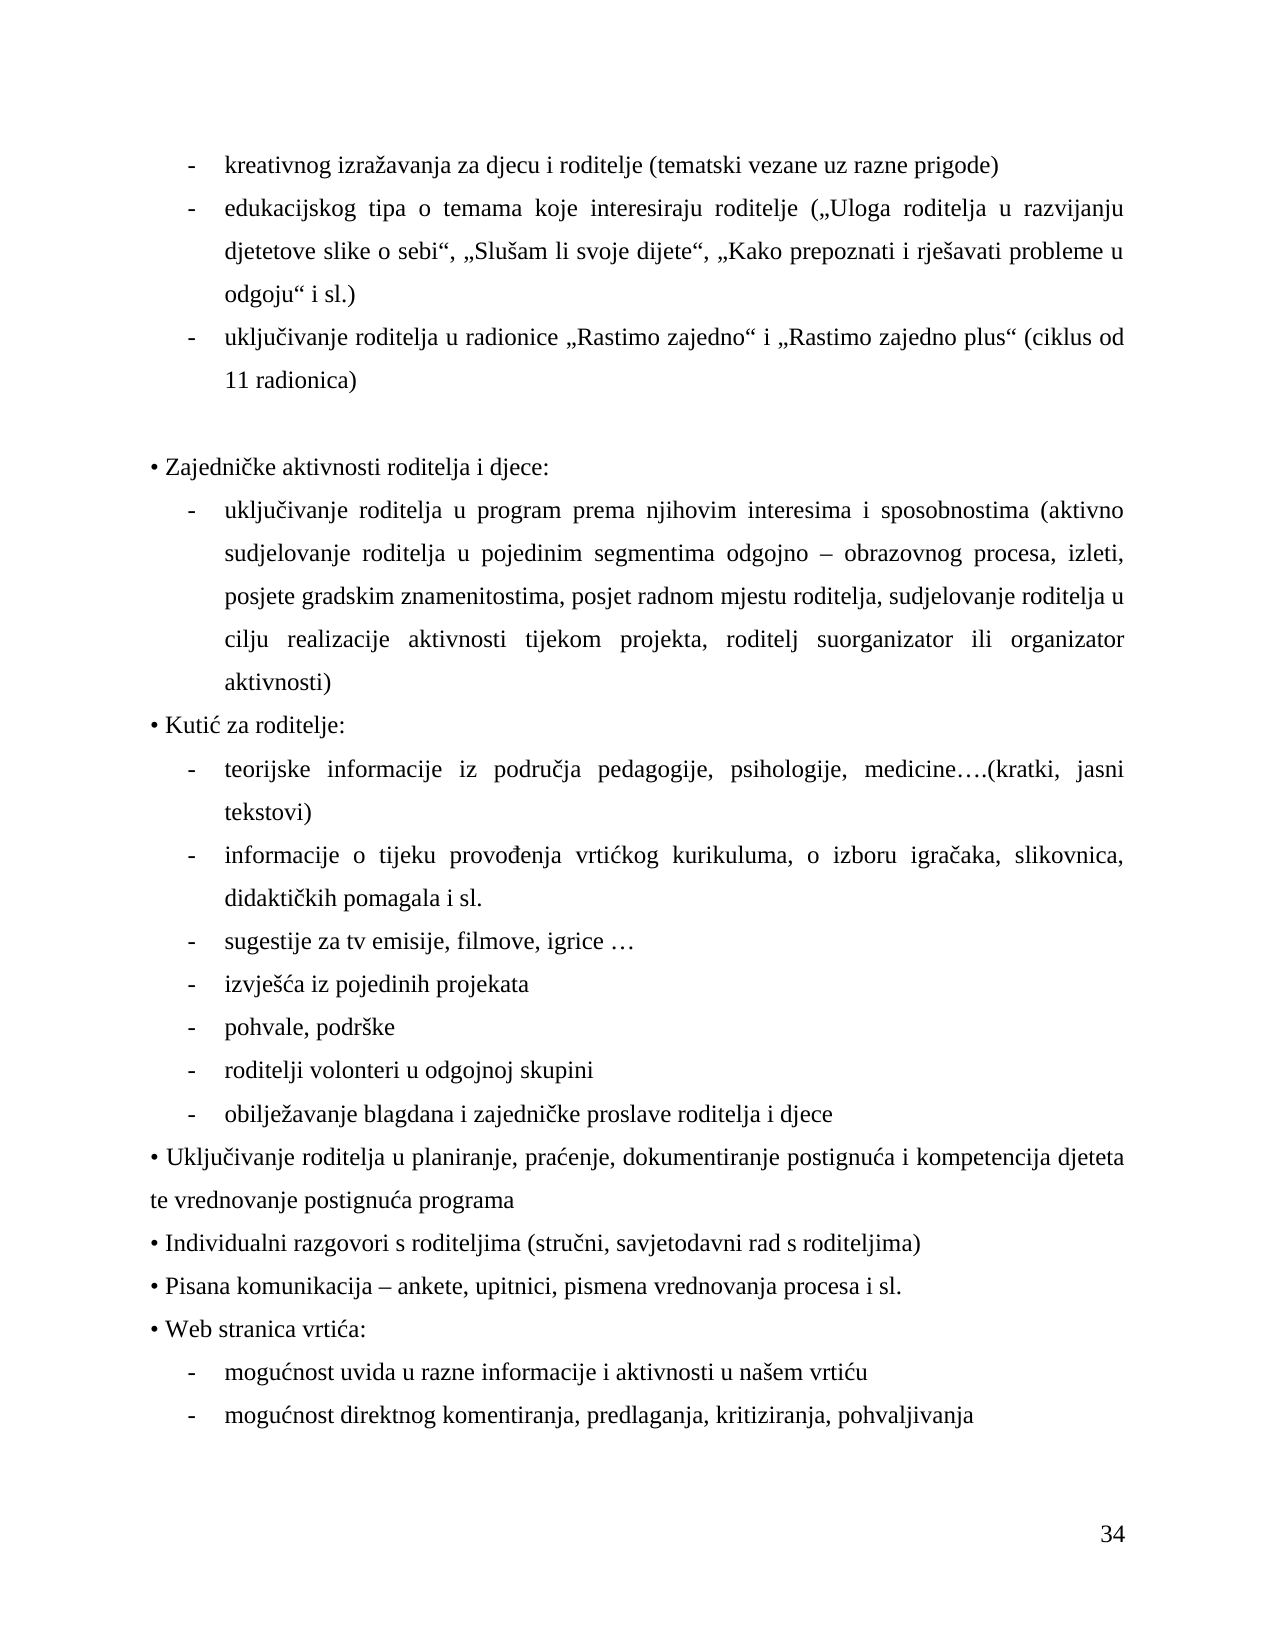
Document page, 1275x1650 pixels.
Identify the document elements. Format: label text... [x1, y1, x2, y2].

list izvješća iz pojedinih projekata [187, 969, 1125, 998]
list mogućnost direktnog komentiranja, predlaganja, kritiziranja, pohvaljivanja [187, 1401, 1125, 1429]
list edukacijskog tipa o temama koje interesiraju roditelje („Uloga roditelja u razvijanju djetetove slike o sebi“, „Slušam li svoje dijete“, „Kako prepoznati i rješavati probleme u odgoju“ i sl.) [187, 193, 1125, 308]
text • Kutić za roditelje: [150, 711, 1125, 739]
text • Pisana komunikacija – ankete, upitnici, pismena vrednovanja procesa i sl. [150, 1271, 1125, 1300]
list pohvale, podrške [187, 1012, 1125, 1041]
list uključivanje roditelja u radionice „Rastimo zajedno“ i „Rastimo zajedno plus“ (ciklus od 11 radionica) [187, 322, 1125, 394]
text • Uključivanje roditelja u planiranje, praćenje, dokumentiranje postignuća i kompetencija djeteta te vrednovanje postignuća programa [150, 1142, 1125, 1214]
list teorijske informacije iz područja pedagogije, psihologije, medicine….(kratki, jasni tekstovi) [187, 754, 1125, 826]
text • Zajedničke aktivnosti roditelja i djece: [150, 452, 1125, 481]
text • Web stranica vrtića: [150, 1314, 1125, 1343]
list roditelji volonteri u odgojnoj skupini [187, 1056, 1125, 1084]
text • Individualni razgovori s roditeljima (stručni, savjetodavni rad s roditeljima) [150, 1228, 1125, 1257]
list obilježavanje blagdana i zajedničke proslave roditelja i djece [187, 1099, 1125, 1127]
list sugestije za tv emisije, filmove, igrice … [187, 926, 1125, 955]
list mogućnost uvida u razne informacije i aktivnosti u našem vrtiću [187, 1357, 1125, 1386]
list uključivanje roditelja u program prema njihovim interesima i sposobnostima (aktivno sudjelovanje roditelja u pojedinim segmentima odgojno – obrazovnog procesa, izleti, posjete gradskim znamenitostima, posjet radnom mjestu roditelja, sudjelovanje roditelja u cilju realizacije aktivnosti tijekom projekta, roditelj suorganizator ili organizator aktivnosti) [187, 495, 1125, 696]
list informacije o tijeku provođenja vrtićkog kurikuluma, o izboru igračaka, slikovnica, didaktičkih pomagala i sl. [187, 840, 1125, 912]
list kreativnog izražavanja za djecu i roditelje (tematski vezane uz razne prigode) [187, 150, 1125, 179]
